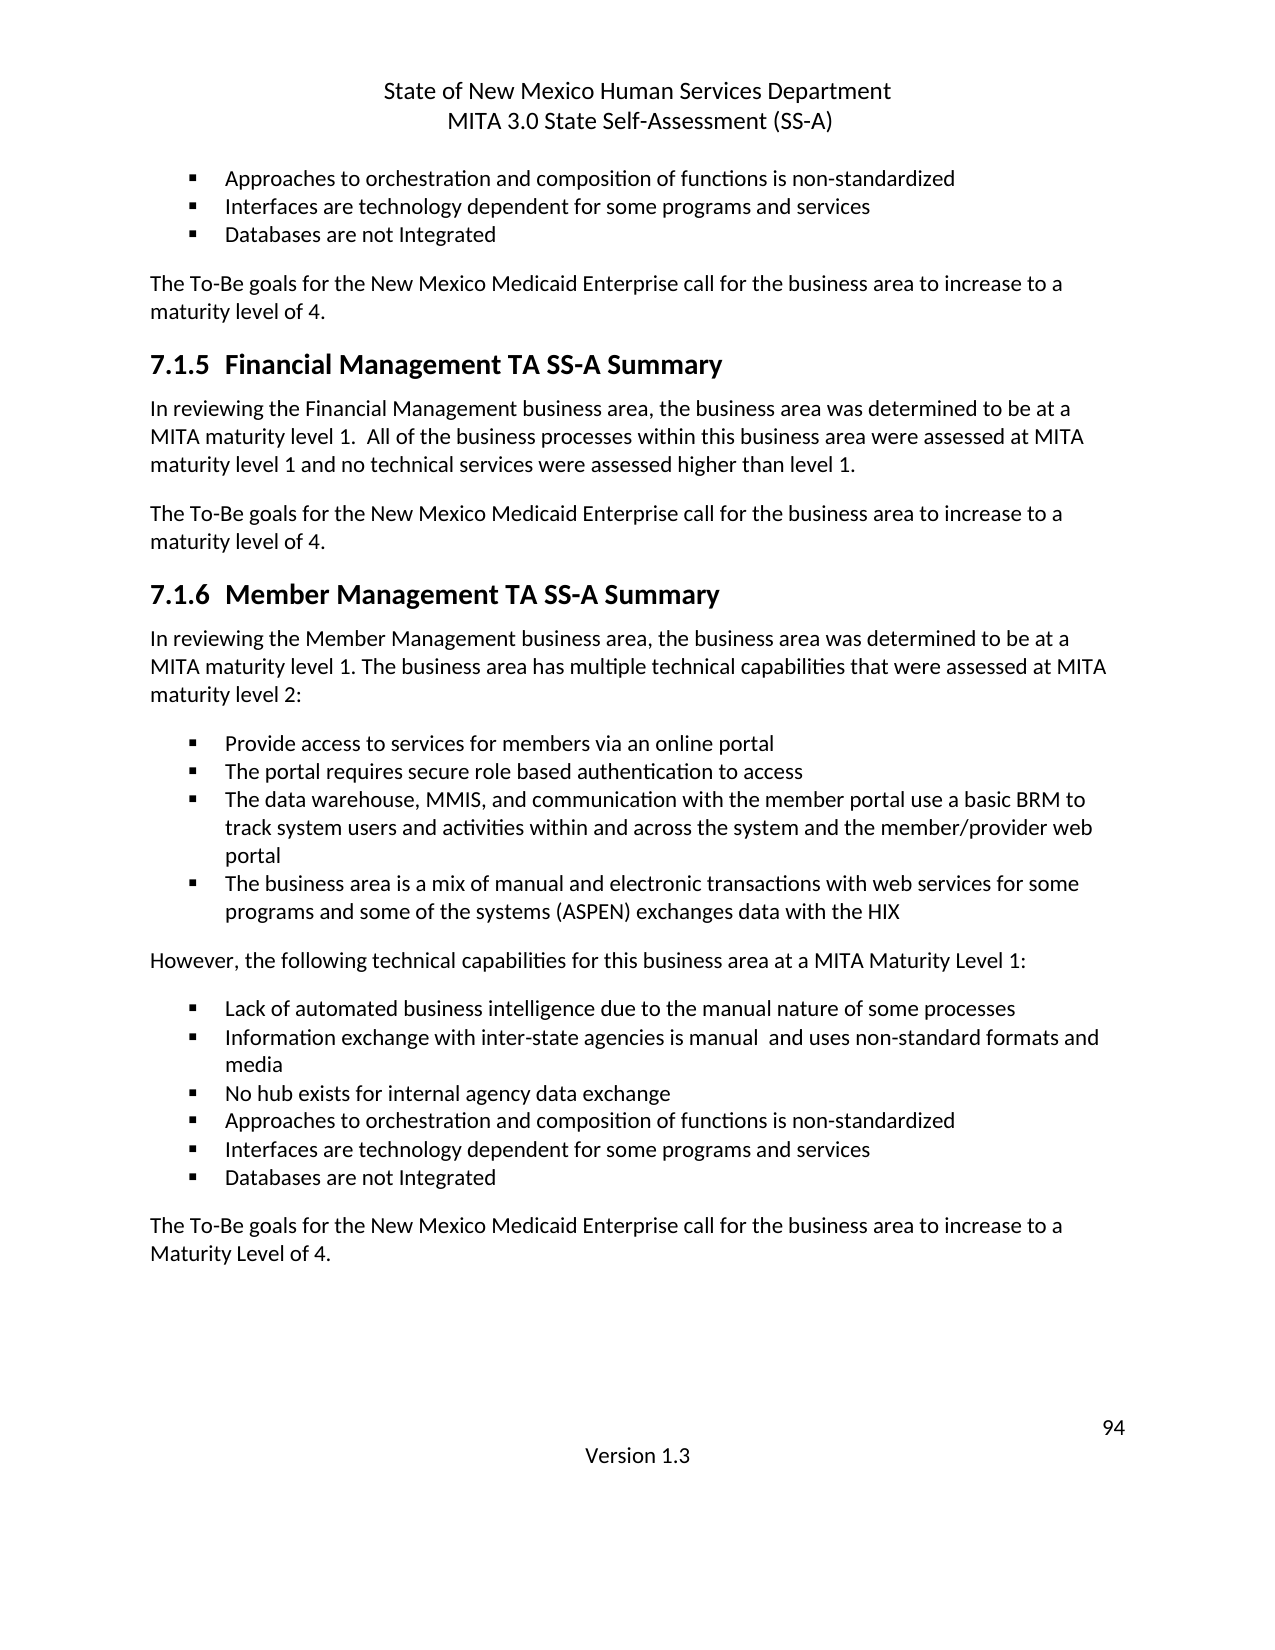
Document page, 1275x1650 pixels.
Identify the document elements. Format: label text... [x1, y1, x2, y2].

list The business area is a mix of manual and electronic transactions with web services for some programs and some of the systems (ASPEN) exchanges data with the HIX [187, 869, 1125, 925]
text The To-Be goals for the New Mexico Medicaid Enterprise call for the business area to increase to a maturity level of 4. [150, 499, 1125, 555]
text In reviewing the Member Management business area, the business area was determined to be at a MITA maturity level 1. The business area has multiple technical capabilities that were assessed at MITA maturity level 2: [150, 624, 1125, 708]
list Databases are not Integrated [187, 220, 1125, 248]
list Databases are not Integrated [187, 1163, 1125, 1191]
list Provide access to services for members via an online portal [187, 729, 1125, 757]
list Interfaces are technology dependent for some programs and services [187, 1135, 1125, 1163]
list The data warehouse, MMIS, and communication with the member portal use a basic BRM to track system users and activities within and across the system and the member/provider web portal [187, 785, 1125, 869]
text However, the following technical capabilities for this business area at a MITA Maturity Level 1: [150, 946, 1125, 974]
text In reviewing the Financial Management business area, the business area was determined to be at a MITA maturity level 1. All of the business processes within this business area were assessed at MITA maturity level 1 and no technical services were assessed higher than level 1. [150, 394, 1125, 478]
list Approaches to orchestration and composition of functions is non-standardized [187, 164, 1125, 192]
subtitle Member Management TA SS-A Summary [150, 576, 1125, 611]
text The To-Be goals for the New Mexico Medicaid Enterprise call for the business area to increase to a Maturity Level of 4. [150, 1212, 1125, 1268]
list Lack of automated business intelligence due to the manual nature of some processes [187, 994, 1125, 1023]
list Information exchange with inter-state agencies is manual and uses non-standard formats and media [187, 1023, 1125, 1079]
list No hub exists for internal agency data exchange [187, 1079, 1125, 1107]
list Interfaces are technology dependent for some programs and services [187, 192, 1125, 220]
text The To-Be goals for the New Mexico Medicaid Enterprise call for the business area to increase to a maturity level of 4. [150, 269, 1125, 325]
subtitle Financial Management TA SS-A Summary [150, 346, 1125, 381]
list The portal requires secure role based authentication to access [187, 757, 1125, 785]
list Approaches to orchestration and composition of functions is non-standardized [187, 1107, 1125, 1135]
